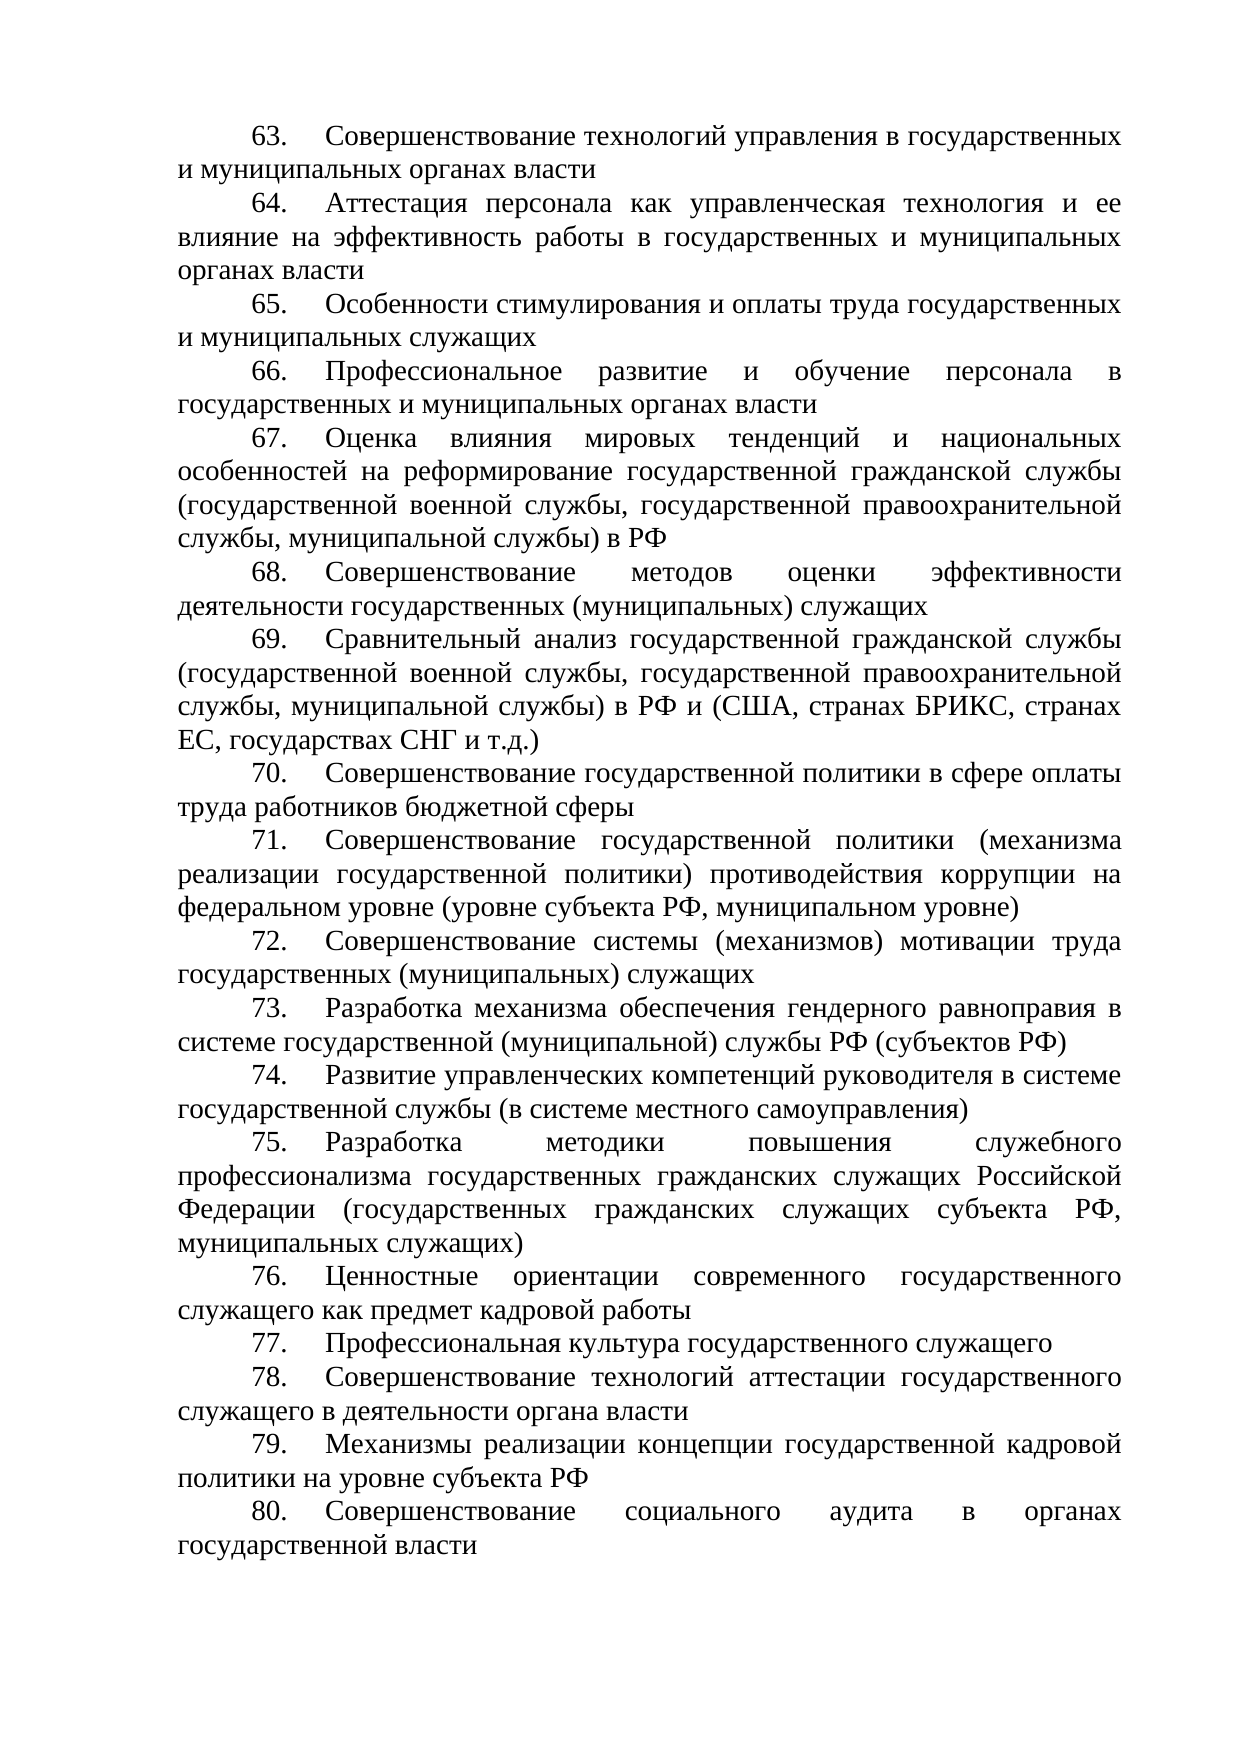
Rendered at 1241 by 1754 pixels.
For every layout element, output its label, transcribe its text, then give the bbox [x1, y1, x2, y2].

list Развитие управленческих компетенций руководителя в системе государственной службы (в системе местного самоуправления) [177, 1057, 1122, 1124]
list Профессиональная культура государственного служащего [177, 1326, 1122, 1359]
list Совершенствование системы (механизмов) мотивации труда государственных (муниципальных) служащих [177, 923, 1122, 990]
list Разработка механизма обеспечения гендерного равноправия в системе государственной (муниципальной) службы РФ (субъектов РФ) [177, 990, 1122, 1057]
list Аттестация персонала как управленческая технология и ее влияние на эффективность работы в государственных и муниципальных органах власти [177, 185, 1122, 286]
list Совершенствование технологий аттестации государственного служащего в деятельности органа власти [177, 1359, 1122, 1426]
list Совершенствование методов оценки эффективности деятельности государственных (муниципальных) служащих [177, 554, 1122, 621]
list Совершенствование государственной политики в сфере оплаты труда работников бюджетной сферы [177, 755, 1122, 822]
list Особенности стимулирования и оплаты труда государственных и муниципальных служащих [177, 286, 1122, 353]
list Сравнительный анализ государственной гражданской службы (государственной военной службы, государственной правоохранительной службы, муниципальной службы) в РФ и (США, странах БРИКС, странах ЕС, государствах СНГ и т.д.) [177, 621, 1122, 755]
list Разработка методики повышения служебного профессионализма государственных гражданских служащих Российской Федерации (государственных гражданских служащих субъекта РФ, муниципальных служащих) [177, 1124, 1122, 1258]
list Оценка влияния мировых тенденций и национальных особенностей на реформирование государственной гражданской службы (государственной военной службы, государственной правоохранительной службы, муниципальной службы) в РФ [177, 420, 1122, 554]
list Ценностные ориентации современного государственного служащего как предмет кадровой работы [177, 1258, 1122, 1326]
list Механизмы реализации концепции государственной кадровой политики на уровне субъекта РФ [177, 1426, 1122, 1493]
list Совершенствование технологий управления в государственных и муниципальных органах власти [177, 118, 1122, 185]
list Совершенствование социального аудита в органах государственной власти [177, 1493, 1122, 1560]
list Совершенствование государственной политики (механизма реализации государственной политики) противодействия коррупции на федеральном уровне (уровне субъекта РФ, муниципальном уровне) [177, 822, 1122, 923]
list Профессиональное развитие и обучение персонала в государственных и муниципальных органах власти [177, 353, 1122, 420]
